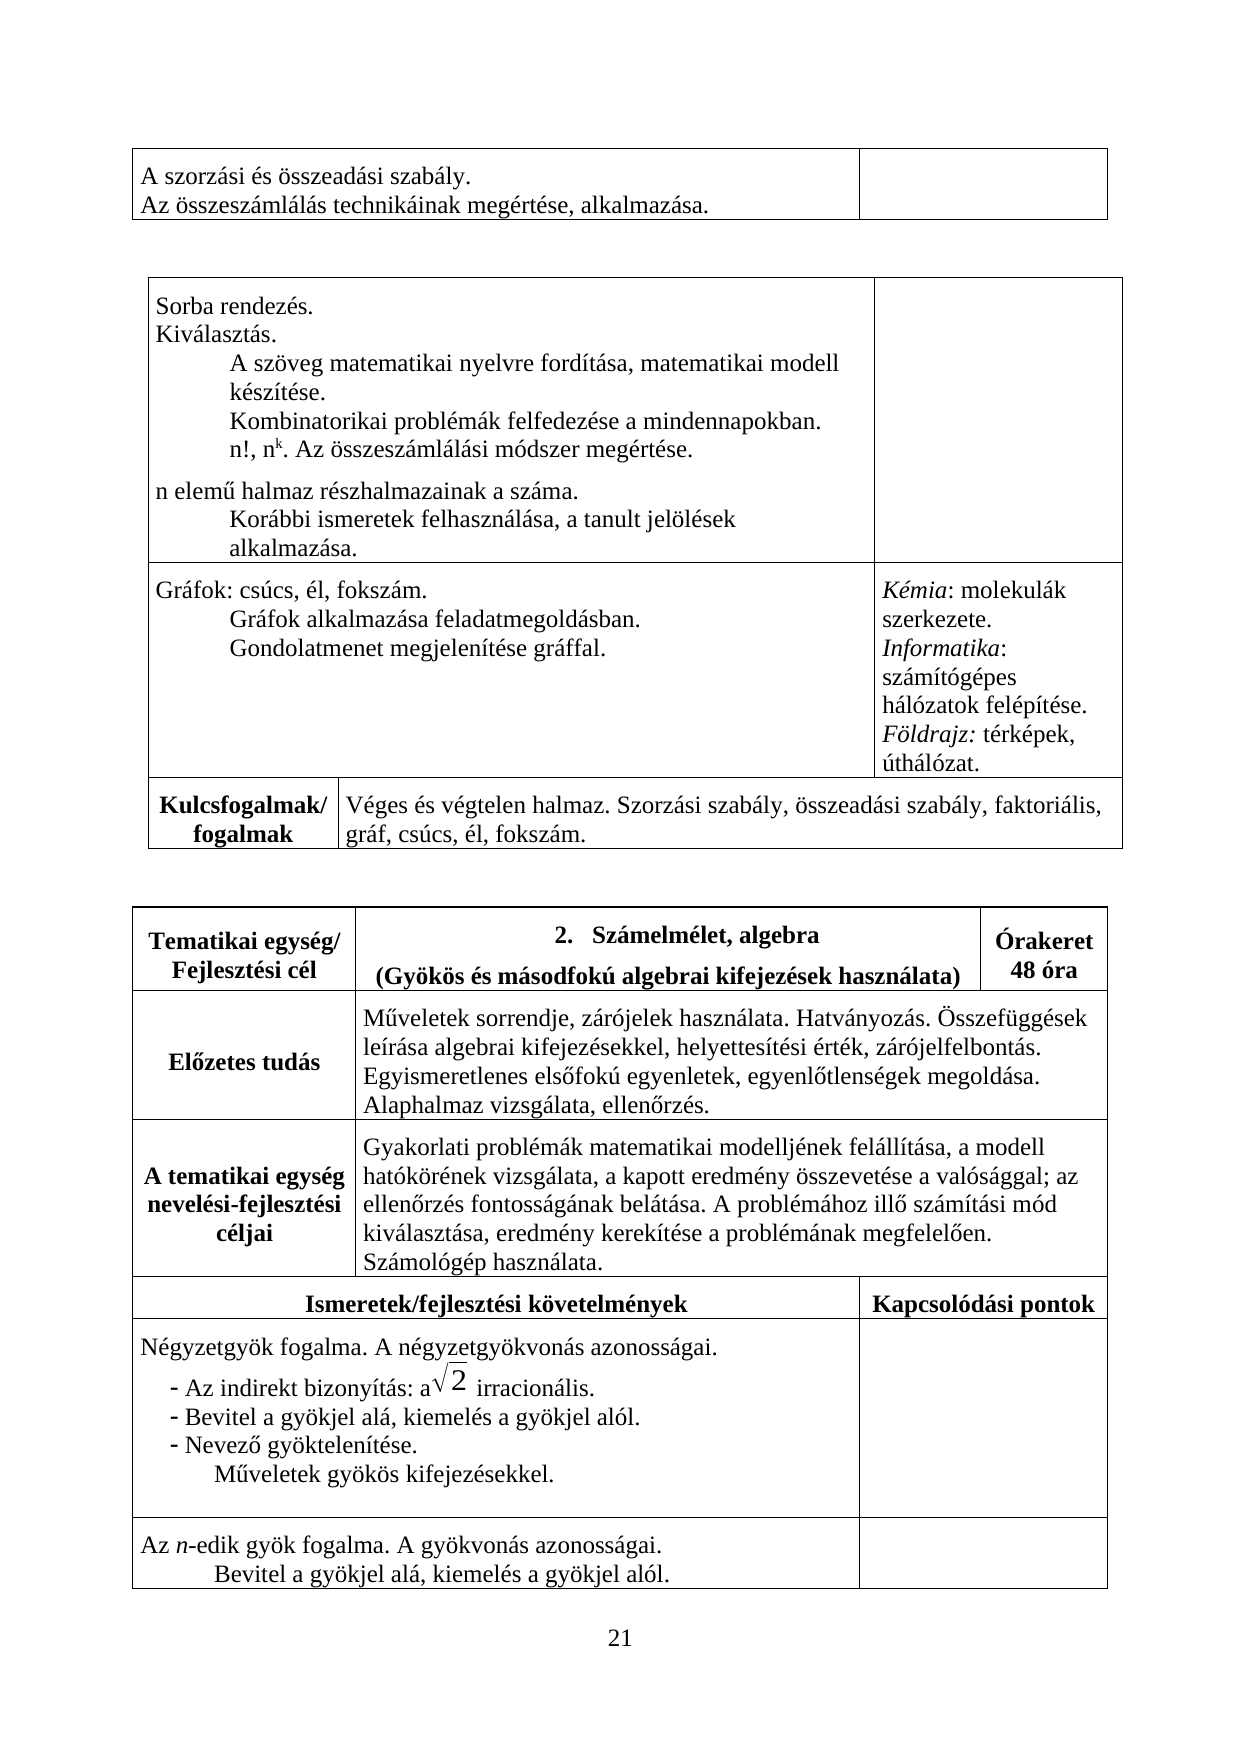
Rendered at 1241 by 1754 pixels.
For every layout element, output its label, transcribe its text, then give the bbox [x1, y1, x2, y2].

table_cell Műveletek sorrendje, zárójelek használata. Hatványozás. Összefüggések leírása algebrai kifejezésekkel, helyettesítési érték, zárójelfelbontás. Egyismeretlenes elsőfokú egyenletek, egyenlőtlenségek megoldása. Alaphalmaz vizsgálata, ellenőrzés. [356, 991, 1107, 1118]
table_header [875, 278, 1122, 562]
table_cell Kapcsolódási pontok [860, 1277, 1107, 1318]
table_cell Ismeretek/fejlesztési követelmények [133, 1277, 859, 1318]
table_cell A szorzási és összeadási szabály. Az összeszámlálás technikáinak megértése, alkalmazása. [133, 149, 859, 219]
table_cell Kulcsfogalmak/ fogalmak [149, 778, 338, 848]
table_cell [133, 1518, 859, 1588]
table_header Sorba rendezés. Kiválasztás. A szöveg matematikai nyelvre fordítása, matematikai modell készítése. Kombinatorikai problémák felfedezése a mindennapokban. n!, nk. Az összeszámlálási módszer megértése. n elemű halmaz részhalmazainak a száma. Korábbi ismeretek felhasználása, a tanult jelölések alkalmazása. [149, 278, 874, 562]
table_cell Gráfok: csúcs, él, fokszám. Gráfok alkalmazása feladatmegoldásban. Gondolatmenet megjelenítése gráffal. [149, 563, 874, 777]
table_cell Előzetes tudás [133, 991, 355, 1118]
table_cell Gyakorlati problémák matematikai modelljének felállítása, a modell hatókörének vizsgálata, a kapott eredmény összevetése a valósággal; az ellenőrzés fontosságának belátása. A problémához illő számítási mód kiválasztása, eredmény kerekítése a problémának megfelelően. Számológép használata. [356, 1120, 1107, 1276]
table_cell Négyzetgyök fogalma. A négyzetgyökvonás azonosságai. Az indirekt bizonyítás: a irracionális. Bevitel a gyökjel alá, kiemelés a gyökjel alól. Nevező gyöktelenítése. Műveletek gyökös kifejezésekkel. [133, 1319, 859, 1517]
table_cell [860, 1319, 1107, 1517]
table_header Számelmélet, algebra (Gyökös és másodfokú algebrai kifejezések használata) [356, 908, 980, 990]
table_cell A tematikai egység nevelési-fejlesztési céljai [133, 1120, 355, 1276]
table_header Tematikai egység/ Fejlesztési cél [133, 908, 355, 990]
table_cell [860, 149, 1107, 219]
table_cell Véges és végtelen halmaz. Szorzási szabály, összeadási szabály, faktoriális, gráf, csúcs, él, fokszám. [339, 778, 1122, 848]
table_header Órakeret 48 óra [981, 908, 1107, 990]
table_cell [860, 1518, 1107, 1588]
table_cell Kémia: molekulák szerkezete. Informatika: számítógépes hálózatok felépítése. Földrajz: térképek, úthálózat. [875, 563, 1122, 777]
